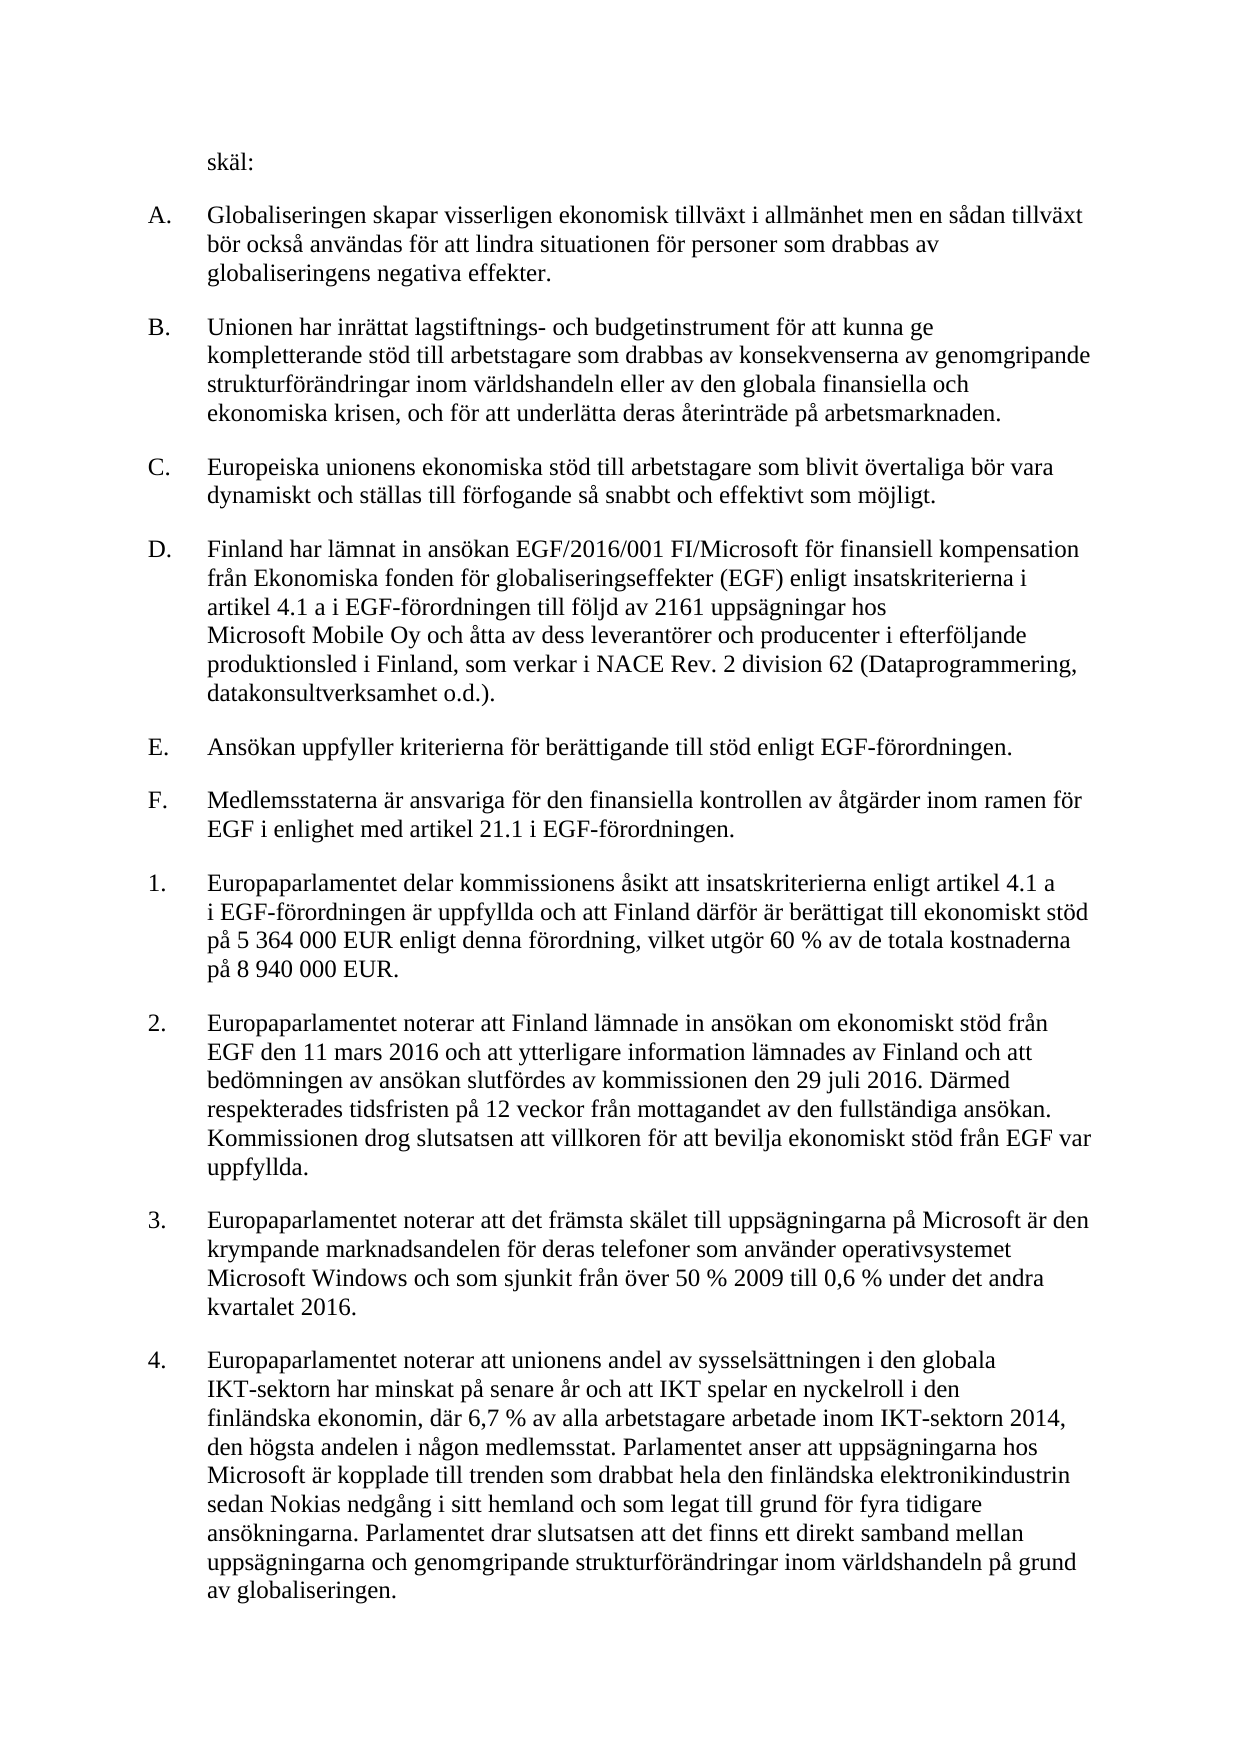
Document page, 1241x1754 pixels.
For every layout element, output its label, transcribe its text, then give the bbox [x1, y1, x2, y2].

text F. Medlemsstaterna är ansvariga för den finansiella kontrollen av åtgärder inom ramen för EGF i enlighet med artikel 21.1 i EGF-förordningen. [148, 786, 1092, 843]
text C. Europeiska unionens ekonomiska stöd till arbetstagare som blivit övertaliga bör vara dynamiskt och ställas till förfogande så snabbt och effektivt som möjligt. [148, 452, 1092, 509]
text B. Unionen har inrättat lagstiftnings- och budgetinstrument för att kunna ge kompletterande stöd till arbetstagare som drabbas av konsekvenserna av genomgripande strukturförändringar inom världshandeln eller av den globala finansiella och ekonomiska krisen, och för att underlätta deras återinträde på arbetsmarknaden. [148, 312, 1092, 427]
text 2. Europaparlamentet noterar att Finland lämnade in ansökan om ekonomiskt stöd från EGF den 11 mars 2016 och att ytterligare information lämnades av Finland och att bedömningen av ansökan slutfördes av kommissionen den 29 juli 2016. Därmed respekterades tidsfristen på 12 veckor från mottagandet av den fullständiga ansökan. Kommissionen drog slutsatsen att villkoren för att bevilja ekonomiskt stöd från EGF var uppfyllda. [148, 1008, 1092, 1181]
text 1. Europaparlamentet delar kommissionens åsikt att insatskriterierna enligt artikel 4.1 a i EGF-förordningen är uppfyllda och att Finland därför är berättigat till ekonomiskt stöd på 5 364 000 EUR enligt denna förordning, vilket utgör 60 % av de totala kostnaderna på 8 940 000 EUR. [148, 868, 1092, 983]
text D. Finland har lämnat in ansökan EGF/2016/001 FI/Microsoft för finansiell kompensation från Ekonomiska fonden för globaliseringseffekter (EGF) enligt insatskriterierna i artikel 4.1 a i EGF-förordningen till följd av 2161 uppsägningar hos Microsoft Mobile Oy och åtta av dess leverantörer och producenter i efterföljande produktionsled i Finland, som verkar i NACE Rev. 2 division 62 (Dataprogrammering, datakonsultverksamhet o.d.). [148, 534, 1092, 707]
text 3. Europaparlamentet noterar att det främsta skälet till uppsägningarna på Microsoft är den krympande marknadsandelen för deras telefoner som använder operativsystemet Microsoft Windows och som sjunkit från över 50 % 2009 till 0,6 % under det andra kvartalet 2016. [148, 1206, 1092, 1321]
text E. Ansökan uppfyller kriterierna för berättigande till stöd enligt EGF-förordningen. [148, 732, 1092, 761]
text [148, 147, 1092, 176]
text A. Globaliseringen skapar visserligen ekonomisk tillväxt i allmänhet men en sådan tillväxt bör också användas för att lindra situationen för personer som drabbas av globaliseringens negativa effekter. [148, 201, 1092, 287]
text 4. Europaparlamentet noterar att unionens andel av sysselsättningen i den globala IKT-sektorn har minskat på senare år och att IKT spelar en nyckelroll i den finländska ekonomin, där 6,7 % av alla arbetstagare arbetade inom IKT-sektorn 2014, den högsta andelen i någon medlemsstat. Parlamentet anser att uppsägningarna hos Microsoft är kopplade till trenden som drabbat hela den finländska elektronikindustrin sedan Nokias nedgång i sitt hemland och som legat till grund för fyra tidigare ansökningarna. Parlamentet drar slutsatsen att det finns ett direkt samband mellan uppsägningarna och genomgripande strukturförändringar inom världshandeln på grund av globaliseringen. [148, 1346, 1092, 1604]
